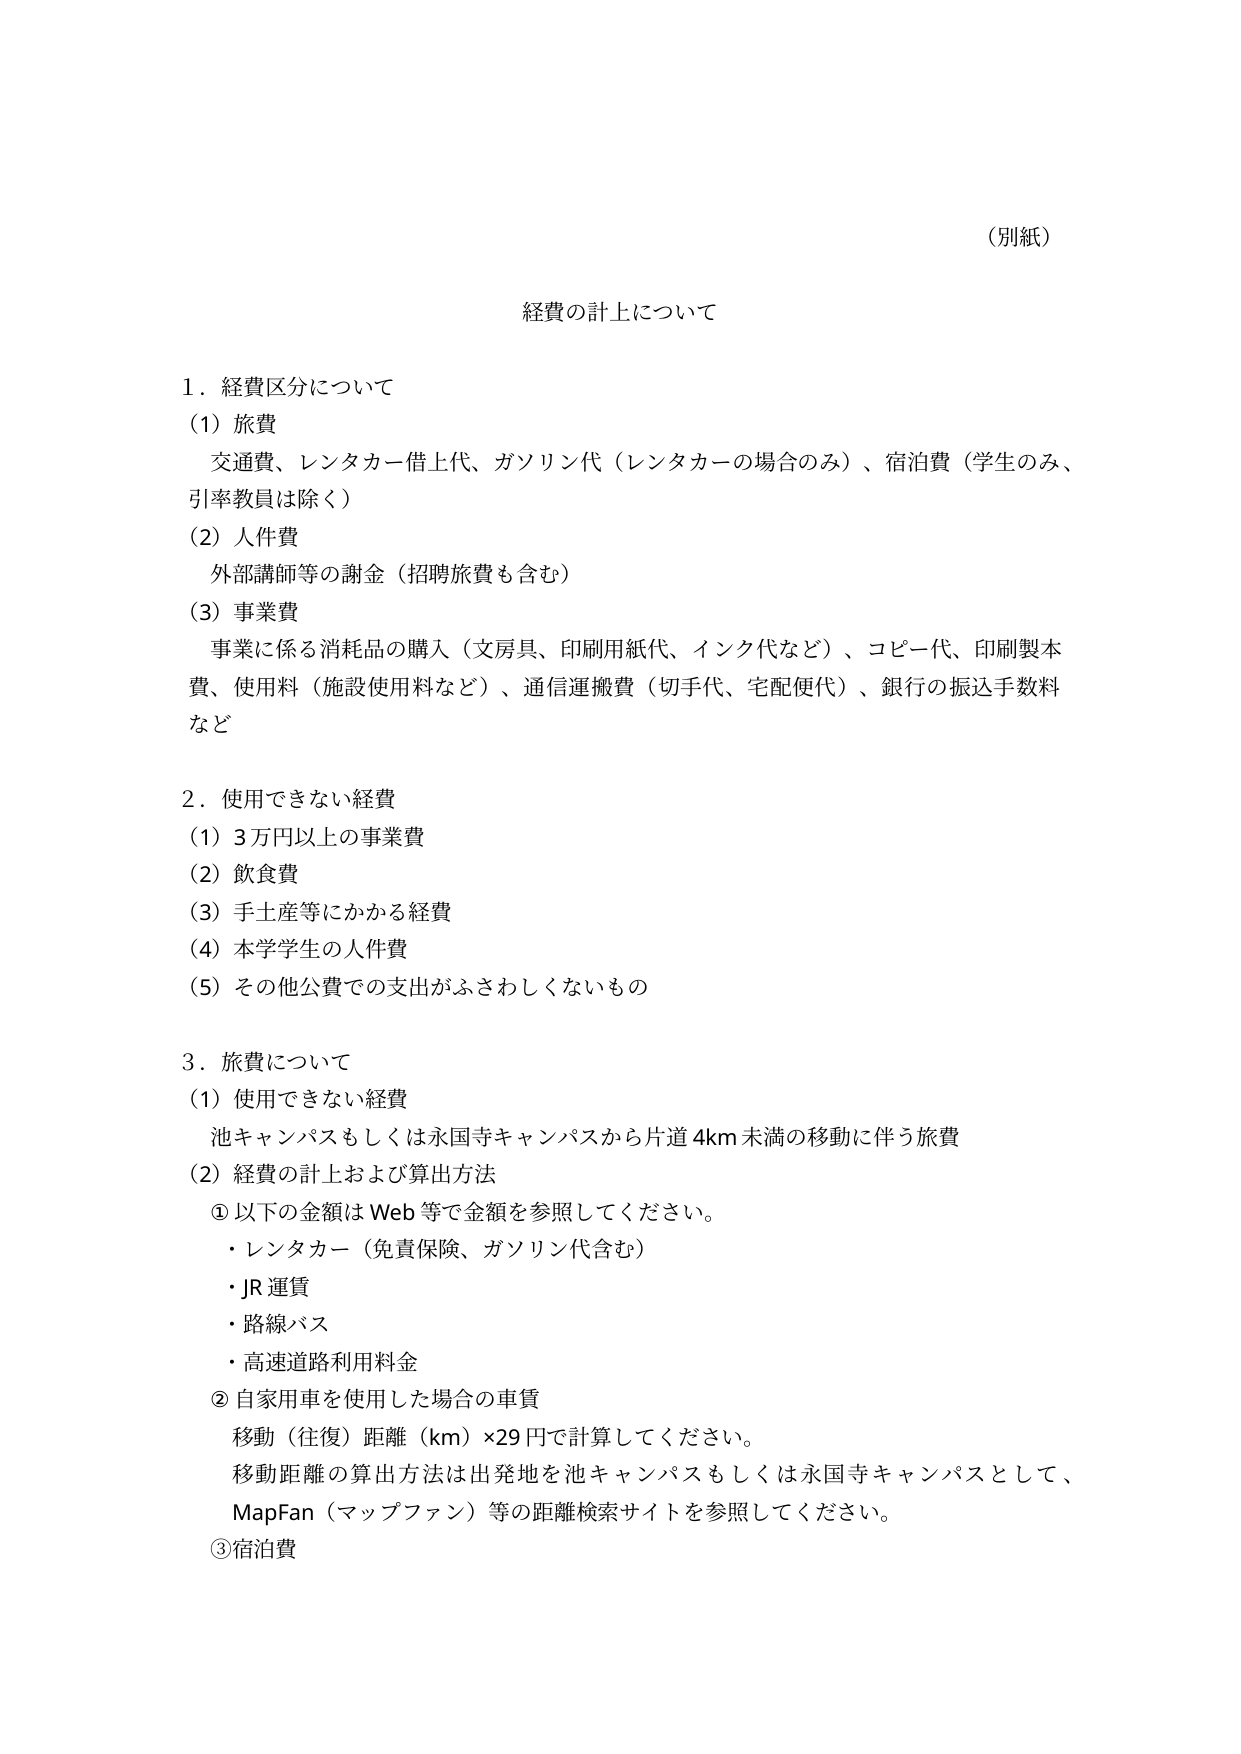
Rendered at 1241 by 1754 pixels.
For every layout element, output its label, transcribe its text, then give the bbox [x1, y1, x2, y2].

text ２．使用できない経費 [177, 779, 1063, 817]
text （5）その他公費での支出がふさわしくないもの [177, 967, 1063, 1004]
text （1）旅費 [177, 404, 1063, 442]
text ③宿泊費 [177, 1529, 1063, 1567]
text 移動距離の算出方法は出発地を池キャンパスもしくは永国寺キャンパスとして、MapFan（マップファン）等の距離検索サイトを参照してください。 [232, 1454, 1063, 1529]
text ①以下の金額はWeb等で金額を参照してください。 [177, 1192, 1063, 1229]
text （2）経費の計上および算出方法 [177, 1154, 1063, 1192]
text 池キャンパスもしくは永国寺キャンパスから片道4km未満の移動に伴う旅費 [177, 1117, 1063, 1154]
text 事業に係る消耗品の購入（文房具、印刷用紙代、インク代など）、コピー代、印刷製本費、使用料（施設使用料など）、通信運搬費（切手代、宅配便代）、銀行の振込手数料など [188, 629, 1063, 742]
text ②自家用車を使用した場合の車賃 [177, 1379, 1063, 1417]
text 移動（往復）距離（km）×29円で計算してください。 [177, 1417, 1063, 1454]
text （1）3万円以上の事業費 [177, 817, 1063, 854]
text （別紙） [177, 217, 1063, 254]
text （4）本学学生の人件費 [177, 929, 1063, 967]
text 経費の計上について [177, 292, 1063, 329]
text （1）使用できない経費 [177, 1079, 1063, 1117]
text （3）手土産等にかかる経費 [177, 892, 1063, 929]
text （3）事業費 [177, 592, 1063, 629]
text ・レンタカー（免責保険、ガソリン代含む） [177, 1229, 1063, 1267]
text １．経費区分について [177, 367, 1063, 404]
text （2）人件費 [177, 517, 1063, 554]
text ３．旅費について [177, 1042, 1063, 1079]
text 交通費、レンタカー借上代、ガソリン代（レンタカーの場合のみ）、宿泊費（学生のみ、引率教員は除く） [188, 442, 1063, 517]
text 外部講師等の謝金（招聘旅費も含む） [177, 554, 1063, 592]
text ・路線バス [177, 1304, 1063, 1342]
text ・JR運賃 [177, 1267, 1063, 1304]
text ・高速道路利用料金 [177, 1342, 1063, 1379]
text （2）飲食費 [177, 854, 1063, 892]
